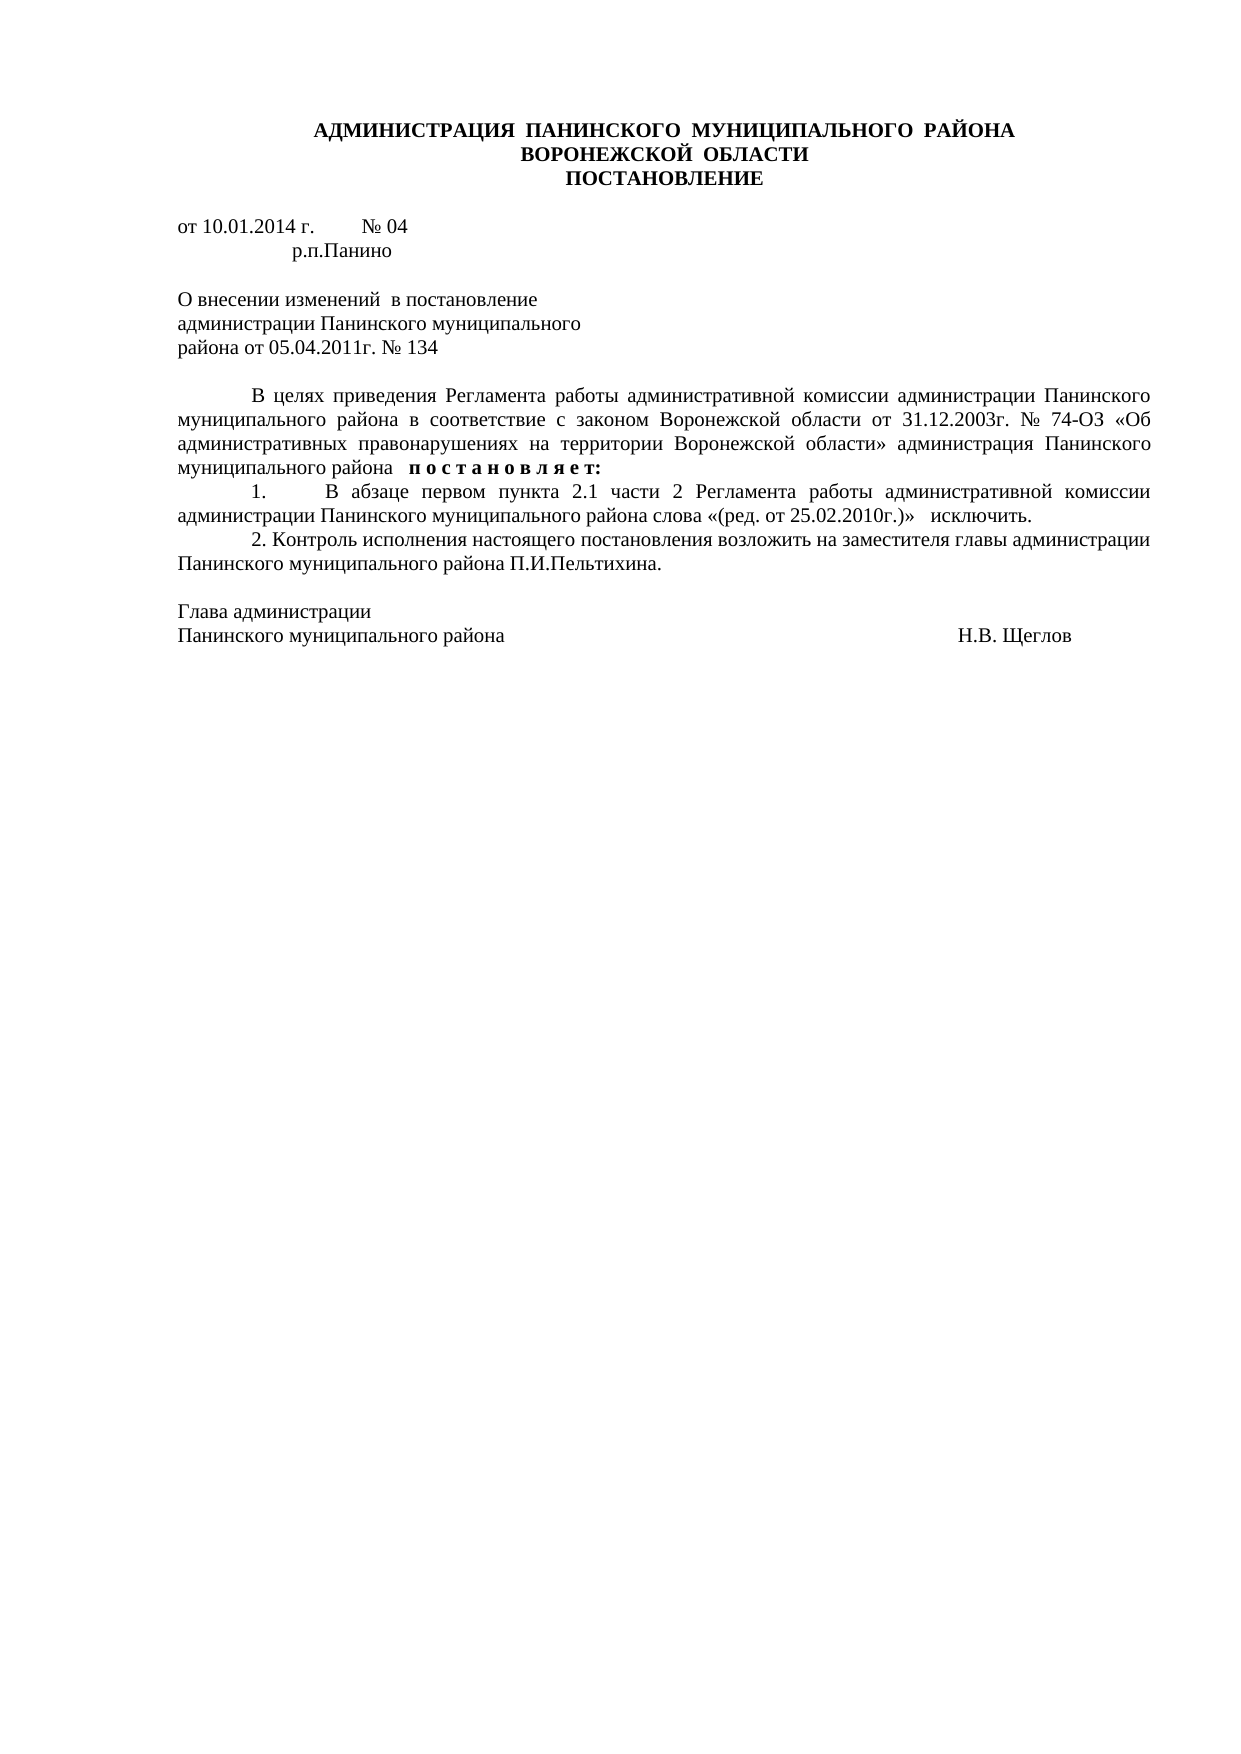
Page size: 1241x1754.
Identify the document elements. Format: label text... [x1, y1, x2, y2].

text 2. Контроль исполнения настоящего постановления возложить на заместителя главы администрации Панинского муниципального района П.И.Пельтихина. [177, 527, 1152, 575]
text Панинского муниципального района Н.В. Щеглов [177, 623, 1152, 647]
text ВОРОНЕЖСКОЙ ОБЛАСТИ [177, 142, 1152, 166]
subtitle ПОСТАНОВЛЕНИЕ [177, 166, 1152, 190]
text р.п.Панино [177, 238, 1152, 262]
table_header О внесении изменений в постановление администрации Панинского муниципального района от 05.04.2011г. № 134 [166, 287, 605, 359]
list В абзаце первом пункта 2.1 части 2 Регламента работы административной комиссии администрации Панинского муниципального района слова «(ред. от 25.02.2010г.)» исключить. [177, 479, 1152, 527]
text В целях приведения Регламента работы административной комиссии администрации Панинского муниципального района в соответствие с законом Воронежской области от 31.12.2003г. № 74-ОЗ «Об административных правонарушениях на территории Воронежской области» администрация Панинского муниципального района п о с т а н о в л я е т: [177, 383, 1152, 479]
text Глава администрации [177, 599, 1152, 623]
text от 10.01.2014 г. № 04 [177, 214, 1152, 238]
subtitle АДМИНИСТРАЦИЯ ПАНИНСКОГО МУНИЦИПАЛЬНОГО РАЙОНА [177, 118, 1152, 142]
